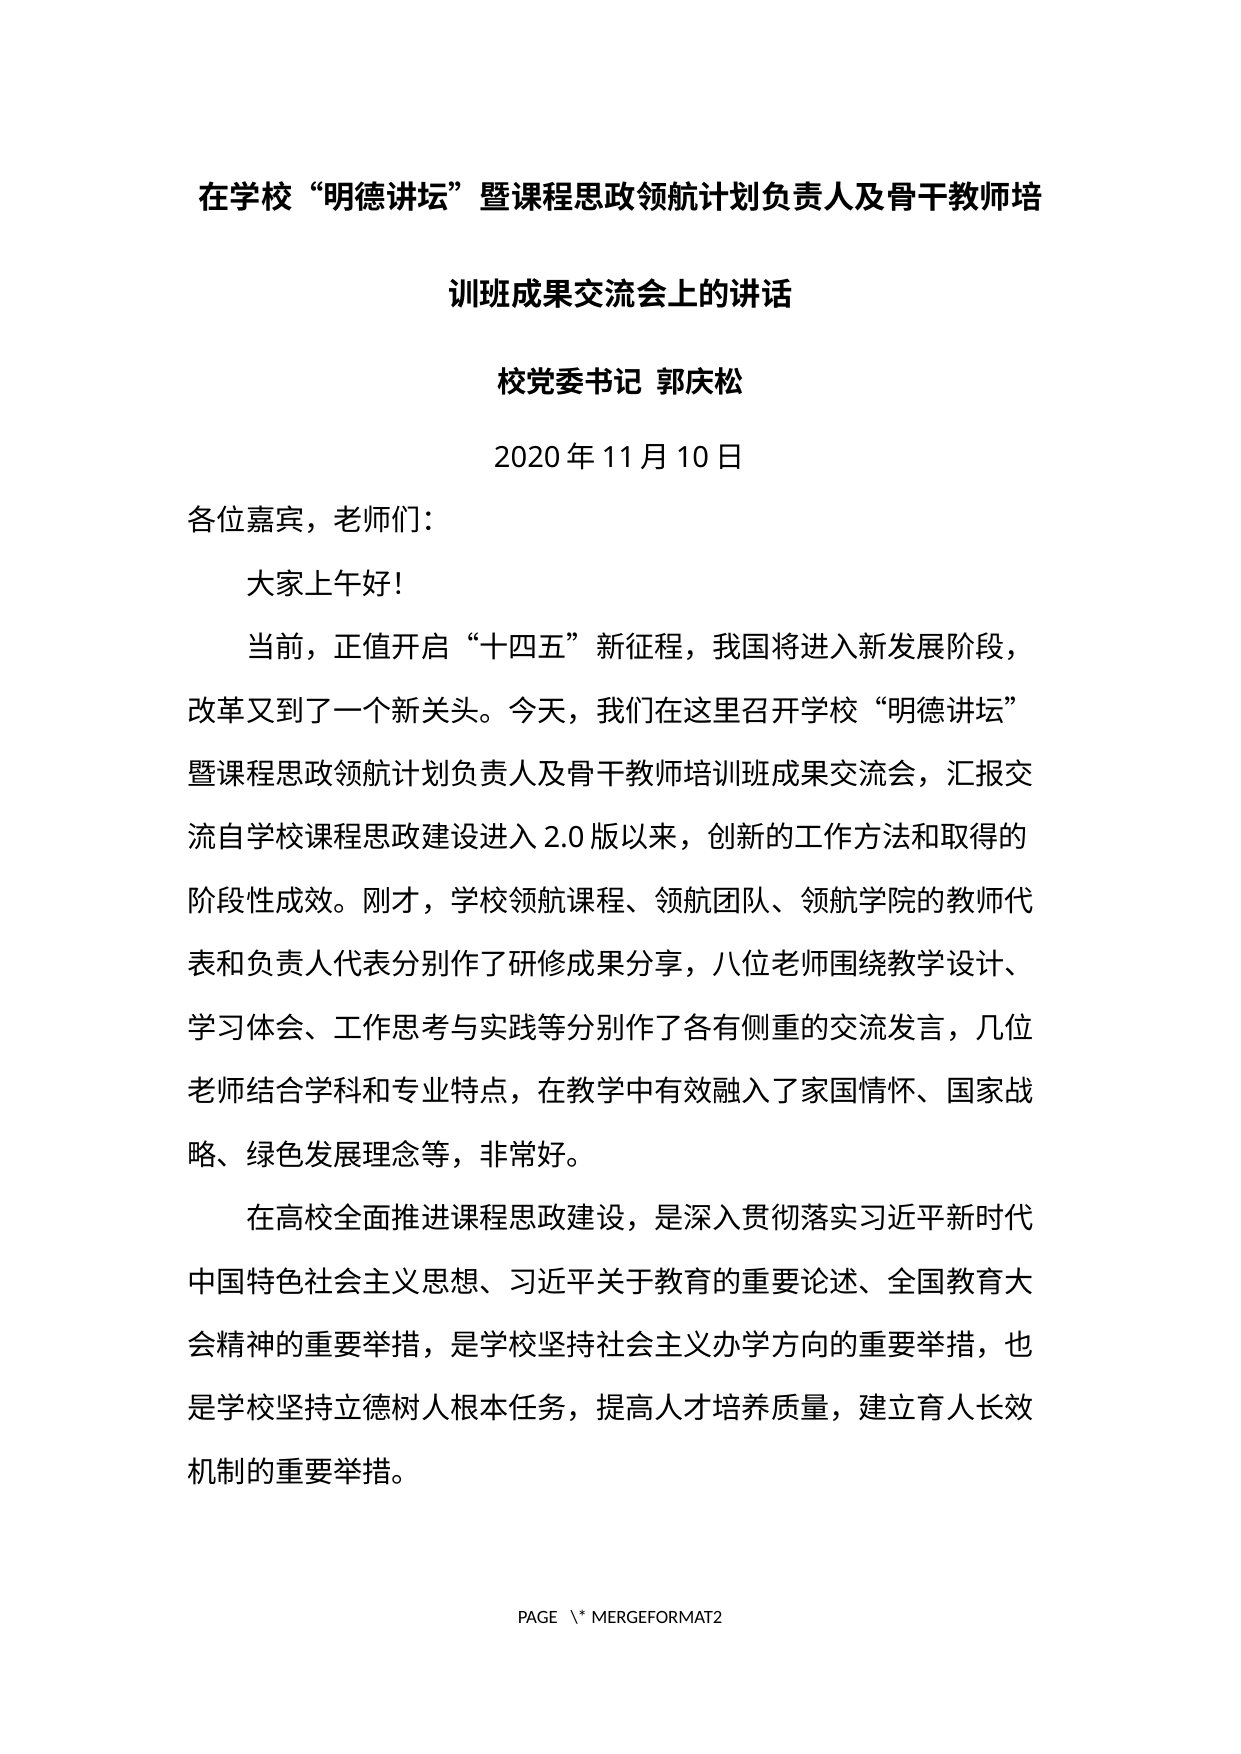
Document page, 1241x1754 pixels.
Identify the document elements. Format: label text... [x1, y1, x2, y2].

text 大家上午好！ [187, 560, 1053, 602]
subtitle 在学校“明德讲坛”暨课程思政领航计划负责人及骨干教师培训班成果交流会上的讲话 [187, 162, 1053, 324]
text 在高校全面推进课程思政建设，是深入贯彻落实习近平新时代中国特色社会主义思想、习近平关于教育的重要论述、全国教育大会精神的重要举措，是学校坚持社会主义办学方向的重要举措，也是学校坚持立德树人根本任务，提高人才培养质量，建立育人长效机制的重要举措。 [187, 1195, 1053, 1491]
text 校党委书记 郭庆松 [187, 347, 1053, 412]
text 当前，正值开启“十四五”新征程，我国将进入新发展阶段，改革又到了一个新关头。今天，我们在这里召开学校“明德讲坛”暨课程思政领航计划负责人及骨干教师培训班成果交流会，汇报交流自学校课程思政建设进入2.0版以来，创新的工作方法和取得的阶段性成效。刚才，学校领航课程、领航团队、领航学院的教师代表和负责人代表分别作了研修成果分享，八位老师围绕教学设计、学习体会、工作思考与实践等分别作了各有侧重的交流发言，几位老师结合学科和专业特点，在教学中有效融入了家国情怀、国家战略、绿色发展理念等，非常好。 [187, 624, 1053, 1173]
text 各位嘉宾，老师们： [187, 497, 1053, 539]
text 2020年11月10日 [187, 433, 1053, 476]
